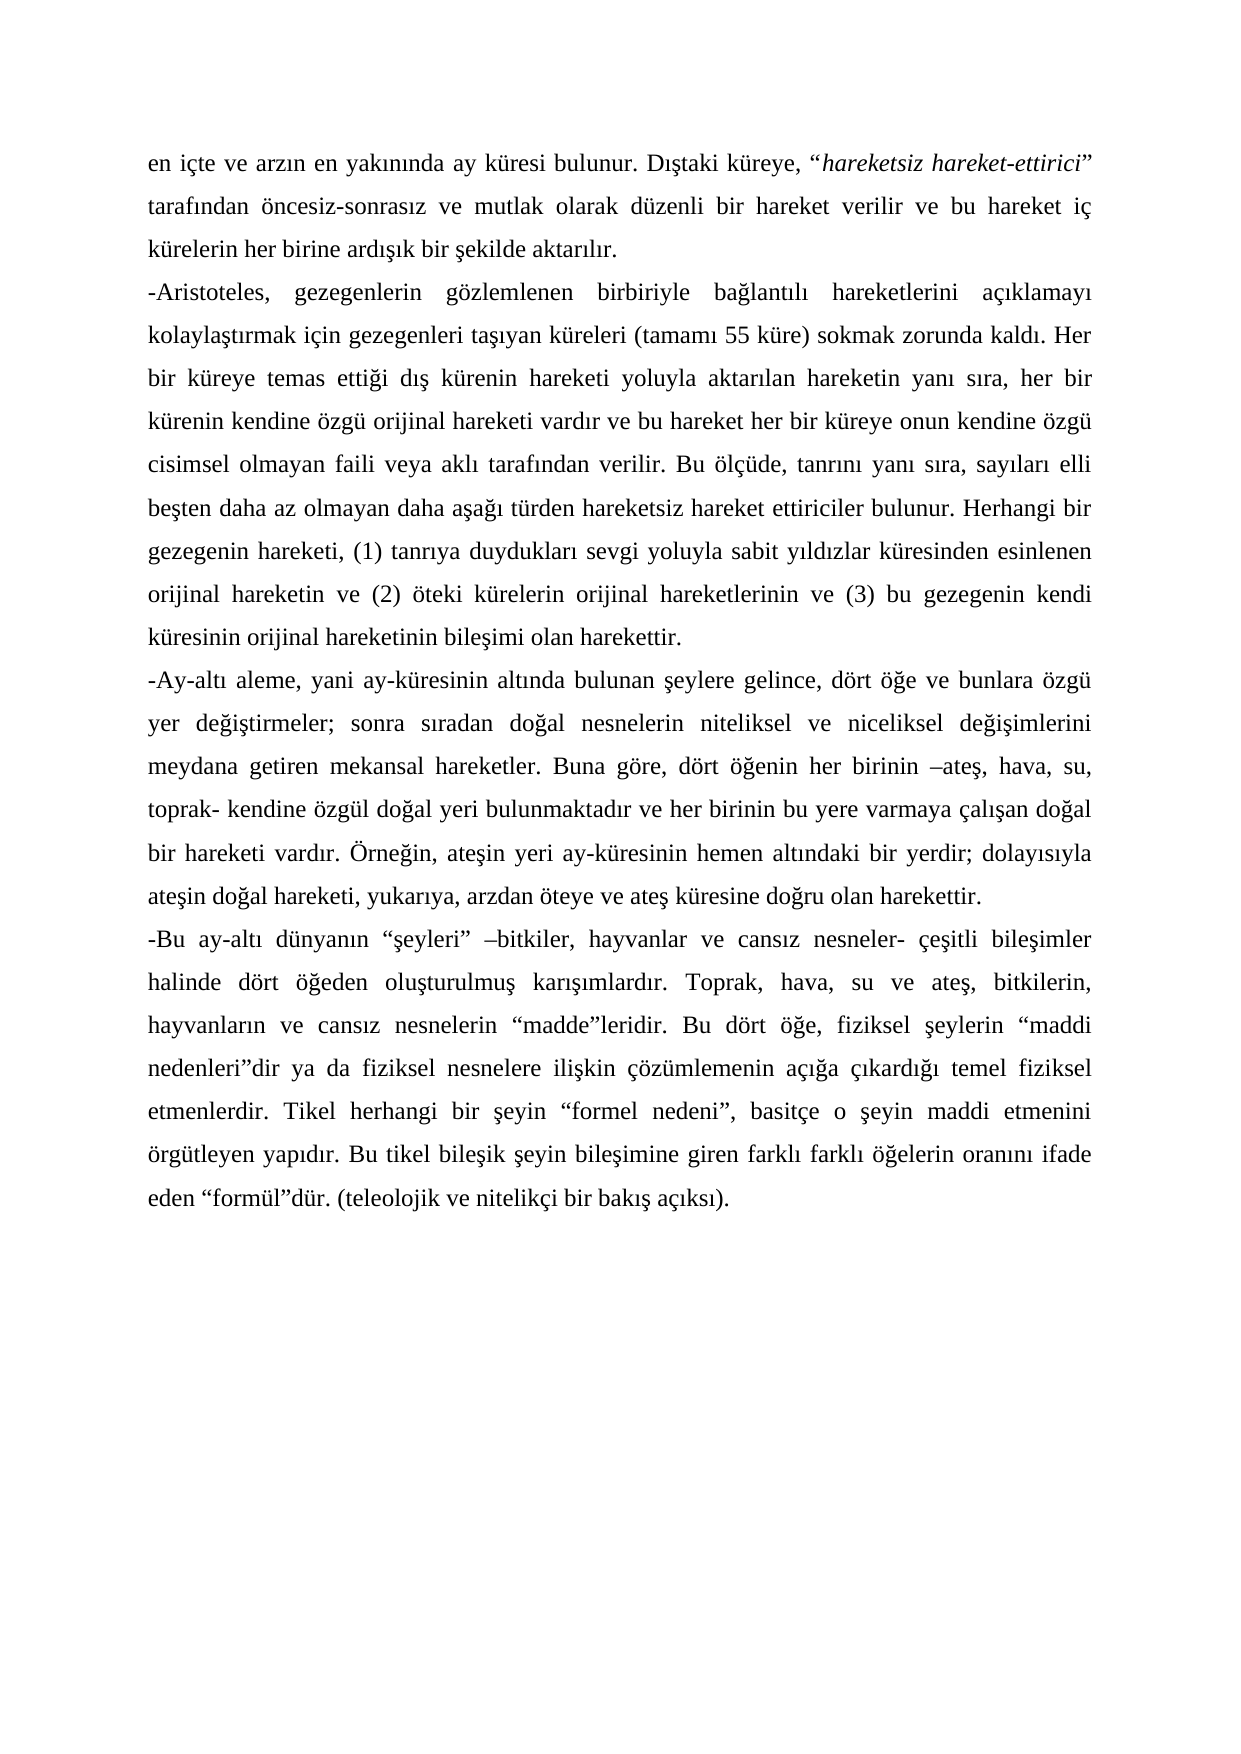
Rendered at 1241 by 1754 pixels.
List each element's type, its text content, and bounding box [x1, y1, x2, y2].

text -Bu ay-altı dünyanın “şeyleri” –bitkiler, hayvanlar ve cansız nesneler- çeşitli bileşimler halinde dört öğeden oluşturulmuş karışımlardır. Toprak, hava, su ve ateş, bitkilerin, hayvanların ve cansız nesnelerin “madde”leridir. Bu dört öğe, fiziksel şeylerin “maddi nedenleri”dir ya da fiziksel nesnelere ilişkin çözümlemenin açığa çıkardığı temel fiziksel etmenlerdir. Tikel herhangi bir şeyin “formel nedeni”, basitçe o şeyin maddi etmenini örgütleyen yapıdır. Bu tikel bileşik şeyin bileşimine giren farklı farklı öğelerin oranını ifade eden “formül”dür. (teleolojik ve nitelikçi bir bakış açıksı). [148, 924, 1093, 1211]
text -Aristoteles, gezegenlerin gözlemlenen birbiriyle bağlantılı hareketlerini açıklamayı kolaylaştırmak için gezegenleri taşıyan küreleri (tamamı 55 küre) sokmak zorunda kaldı. Her bir küreye temas ettiği dış kürenin hareketi yoluyla aktarılan hareketin yanı sıra, her bir kürenin kendine özgü orijinal hareketi vardır ve bu hareket her bir küreye onun kendine özgü cisimsel olmayan faili veya aklı tarafından verilir. Bu ölçüde, tanrını yanı sıra, sayıları elli beşten daha az olmayan daha aşağı türden hareketsiz hareket ettiriciler bulunur. Herhangi bir gezegenin hareketi, (1) tanrıya duydukları sevgi yoluyla sabit yıldızlar küresinden esinlenen orijinal hareketin ve (2) öteki kürelerin orijinal hareketlerinin ve (3) bu gezegenin kendi küresinin orijinal hareketinin bileşimi olan harekettir. [148, 277, 1093, 651]
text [148, 148, 1093, 263]
text -Ay-altı aleme, yani ay-küresinin altında bulunan şeylere gelince, dört öğe ve bunlara özgü yer değiştirmeler; sonra sıradan doğal nesnelerin niteliksel ve niceliksel değişimlerini meydana getiren mekansal hareketler. Buna göre, dört öğenin her birinin –ateş, hava, su, toprak- kendine özgül doğal yeri bulunmaktadır ve her birinin bu yere varmaya çalışan doğal bir hareketi vardır. Örneğin, ateşin yeri ay-küresinin hemen altındaki bir yerdir; dolayısıyla ateşin doğal hareketi, yukarıya, arzdan öteye ve ateş küresine doğru olan harekettir. [148, 665, 1093, 909]
